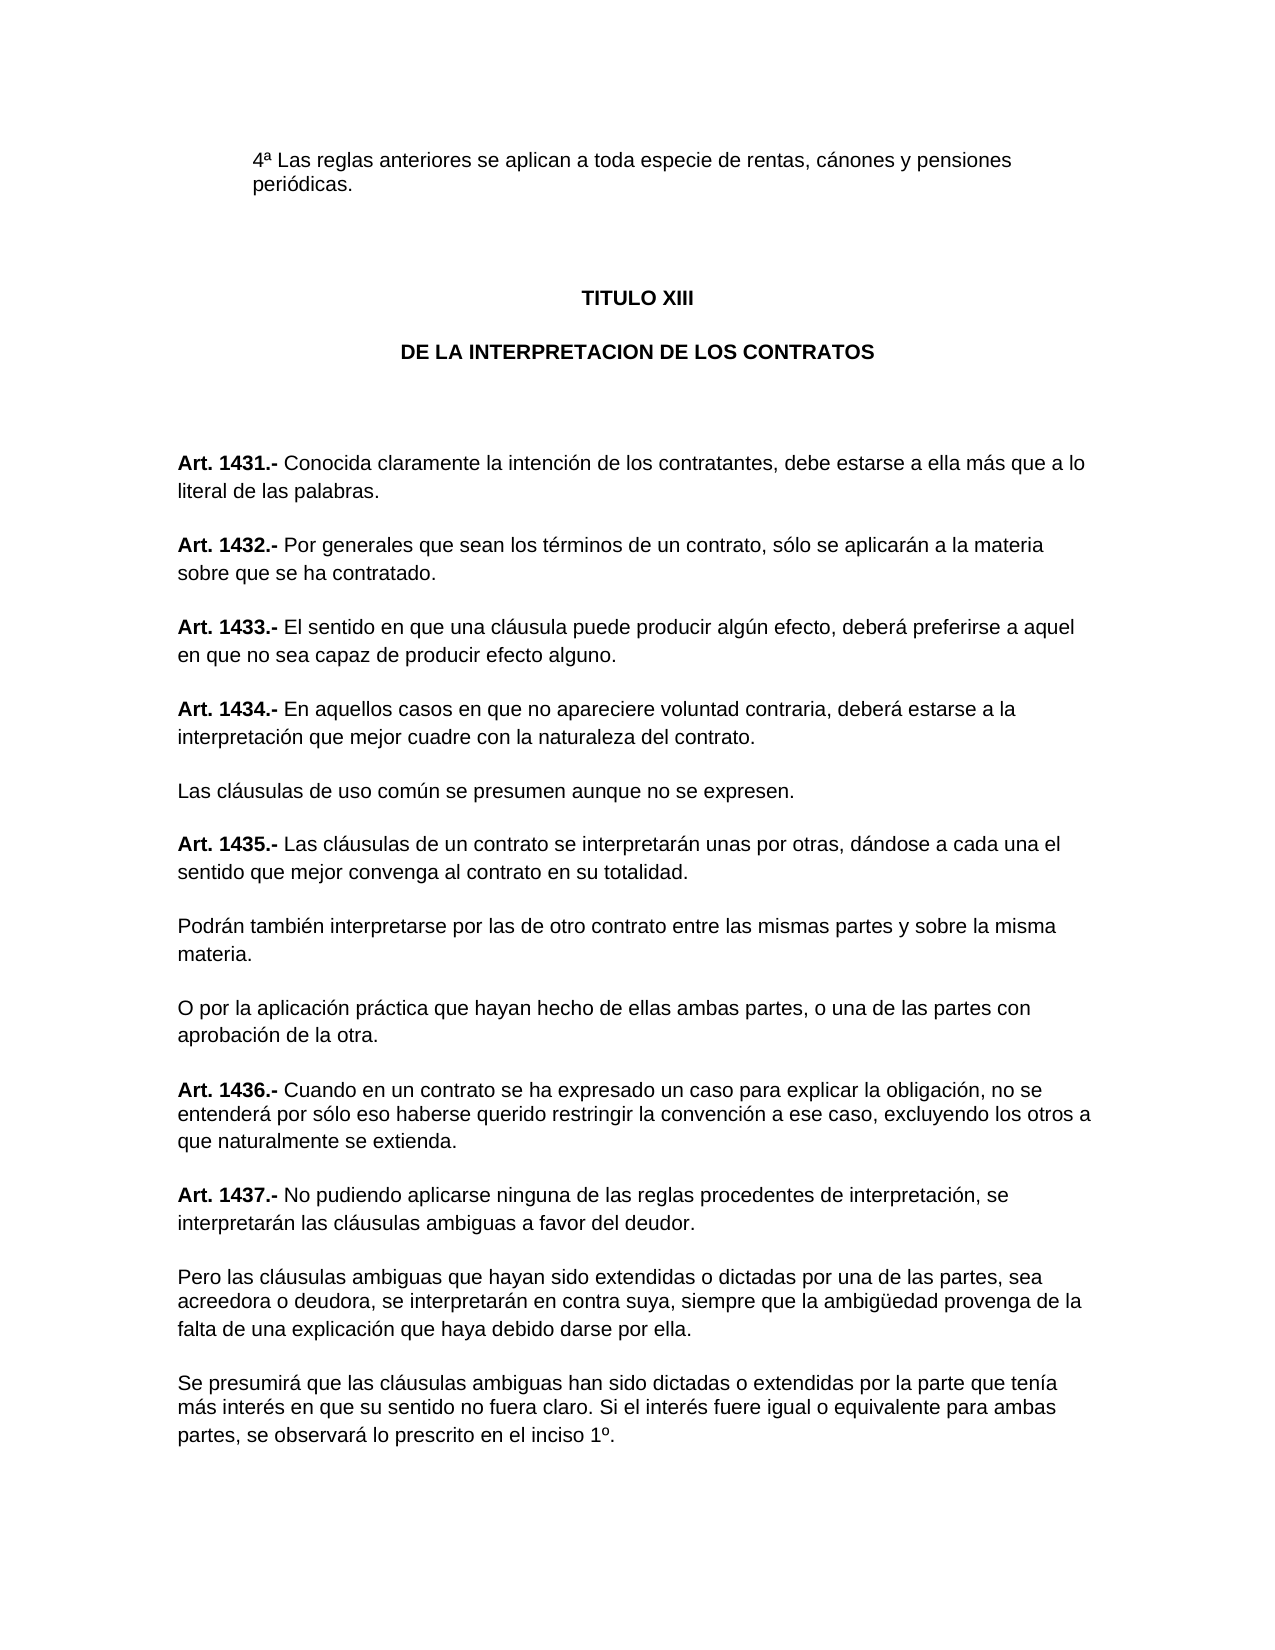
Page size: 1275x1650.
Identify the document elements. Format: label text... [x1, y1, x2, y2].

text TITULO XIII [177, 253, 1098, 311]
text Art. 1434.- En aquellos casos en que no apareciere voluntad contraria, deberá estarse a la interpretación que mejor cuadre con la naturaleza del contrato. [177, 697, 1098, 749]
text 4ª Las reglas anteriores se aplican a toda especie de rentas, cánones y pensiones periódicas. [252, 148, 1098, 196]
text Art. 1435.- Las cláusulas de un contrato se interpretarán unas por otras, dándose a cada una el sentido que mejor convenga al contrato en su totalidad. [177, 832, 1098, 884]
text Art. 1437.- No pudiendo aplicarse ninguna de las reglas procedentes de interpretación, se interpretarán las cláusulas ambiguas a favor del deudor. [177, 1183, 1098, 1236]
text Art. 1431.- Conocida claramente la intención de los contratantes, debe estarse a ella más que a lo literal de las palabras. [177, 451, 1098, 504]
text O por la aplicación práctica que hayan hecho de ellas ambas partes, o una de las partes con aprobación de la otra. [177, 996, 1098, 1048]
text Se presumirá que las cláusulas ambiguas han sido dictadas o extendidas por la parte que tenía más interés en que su sentido no fuera claro. Si el interés fuere igual o equivalente para ambas partes, se observará lo prescrito en el inciso 1º. [177, 1371, 1098, 1448]
text Podrán también interpretarse por las de otro contrato entre las mismas partes y sobre la misma materia. [177, 914, 1098, 966]
text Art. 1433.- El sentido en que una cláusula puede producir algún efecto, deberá preferirse a aquel en que no sea capaz de producir efecto alguno. [177, 615, 1098, 668]
text Art. 1436.- Cuando en un contrato se ha expresado un caso para explicar la obligación, no se entenderá por sólo eso haberse querido restringir la convención a ese caso, excluyendo los otros a que naturalmente se extienda. [177, 1077, 1098, 1154]
text Las cláusulas de uso común se presumen aunque no se expresen. [177, 779, 1098, 803]
text Pero las cláusulas ambiguas que hayan sido extendidas o dictadas por una de las partes, sea acreedora o deudora, se interpretarán en contra suya, siempre que la ambigüedad provenga de la falta de una explicación que haya debido darse por ella. [177, 1265, 1098, 1342]
text Art. 1432.- Por generales que sean los términos de un contrato, sólo se aplicarán a la materia sobre que se ha contratado. [177, 533, 1098, 586]
text DE LA INTERPRETACION DE LOS CONTRATOS [177, 340, 1098, 364]
